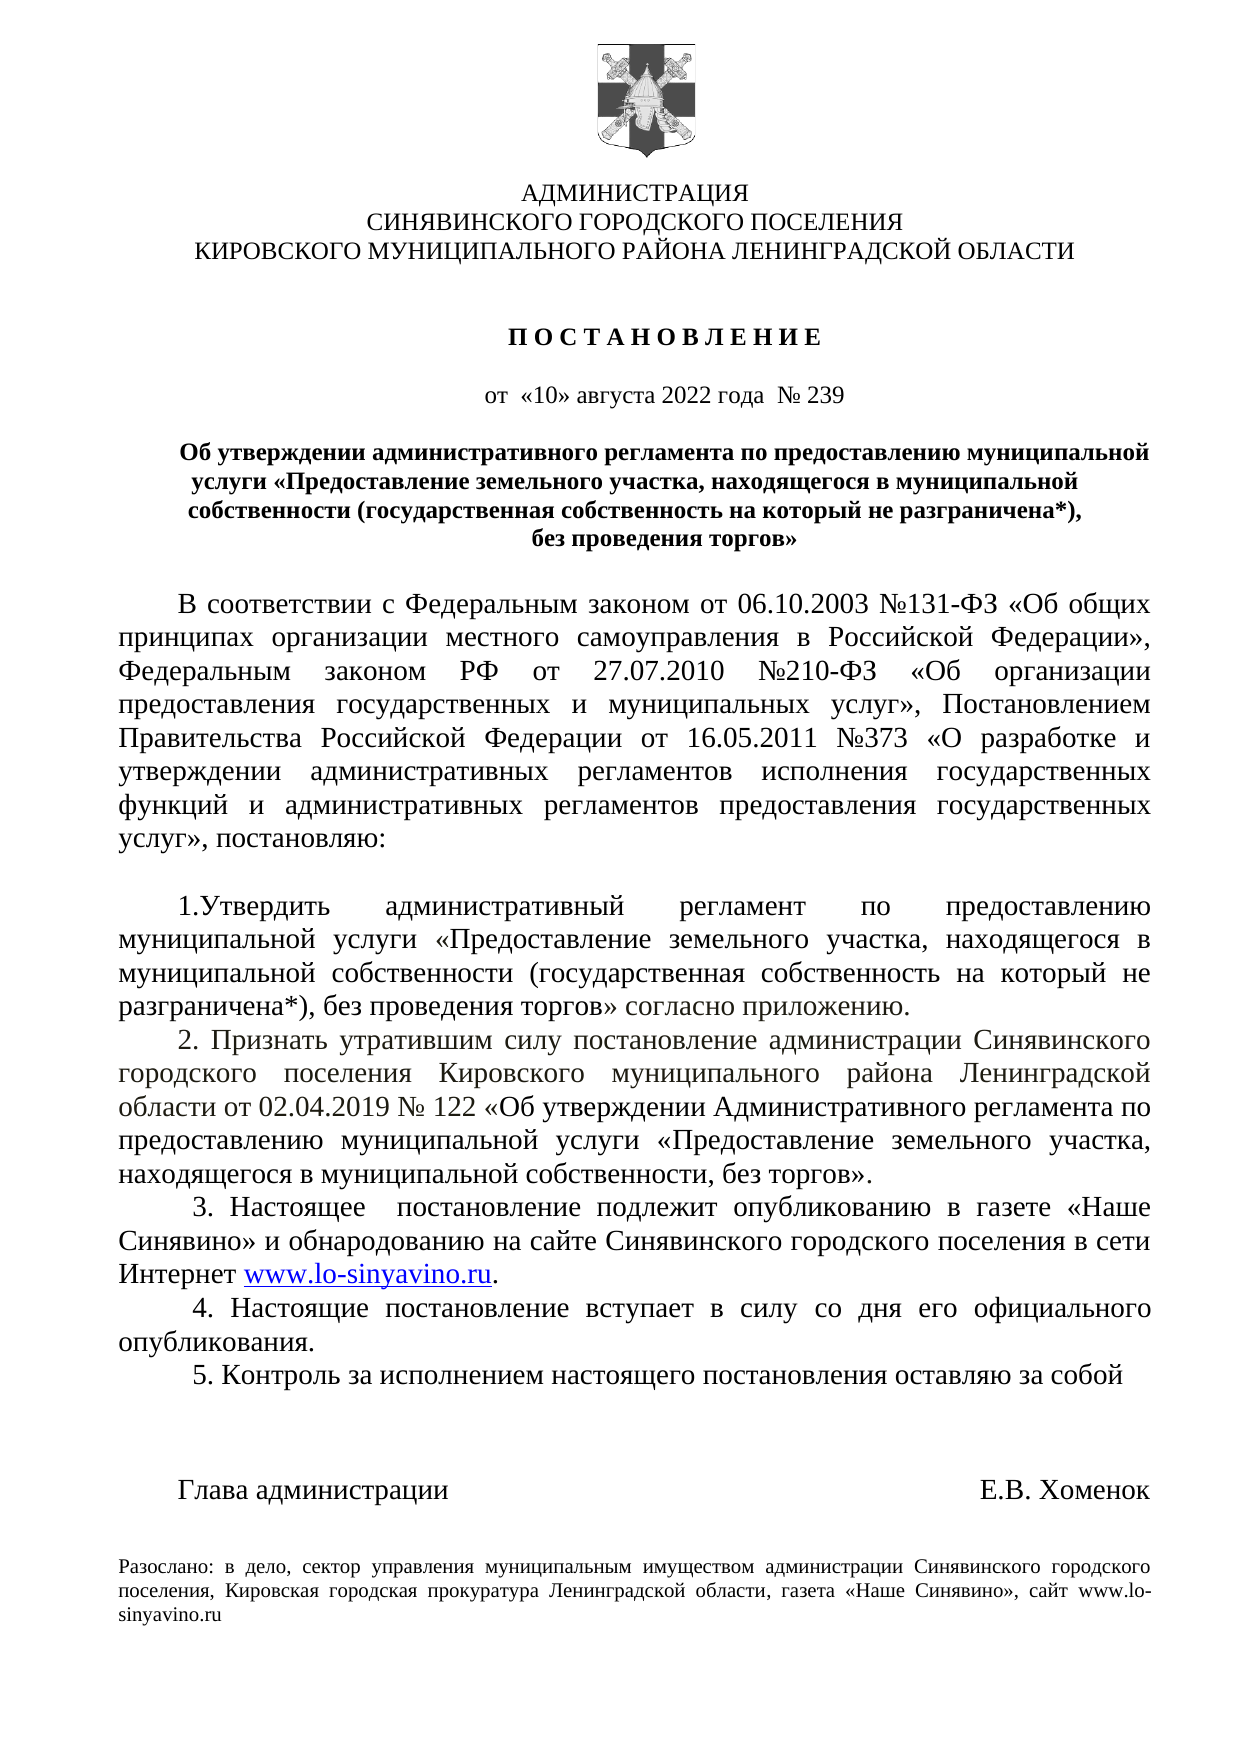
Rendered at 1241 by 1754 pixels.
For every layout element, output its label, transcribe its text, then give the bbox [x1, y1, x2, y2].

text от «10» августа 2022 года № 239 [118, 380, 1152, 408]
text 3. Настоящее постановление подлежит опубликованию в газете «Наше Синявино» и обнародованию на сайте Синявинского городского поселения в сети Интернет www.lo-sinyavino.ru. [118, 1189, 1152, 1290]
text Разослано: в дело, сектор управления муниципальным имуществом администрации Синявинского городского поселения, Кировская городская прокуратура Ленинградской области, газета «Наше Синявино», сайт www.lo-sinyavino.ru [118, 1554, 1152, 1626]
text 4. Настоящие постановление вступает в силу со дня его официального опубликования. [118, 1290, 1152, 1357]
text 1.Утвердить административный регламент по предоставлению муниципальной услуги «Предоставление земельного участка, находящегося в муниципальной собственности (государственная собственность на который не разграничена*), без проведения торгов» согласно приложению. [118, 888, 1152, 1022]
text В соответствии с Федеральным законом от 06.10.2003 №131-ФЗ «Об общих принципах организации местного самоуправления в Российской Федерации», Федеральным законом РФ от 27.07.2010 №210-ФЗ «Об организации предоставления государственных и муниципальных услуг», Постановлением Правительства Российской Федерации от 16.05.2011 №373 «О разработке и утверждении административных регламентов исполнения государственных функций и административных регламентов предоставления государственных услуг», постановляю: [118, 586, 1152, 854]
text СИНЯВИНСКОГО ГОРОДСКОГО ПОСЕЛЕНИЯ [118, 207, 1152, 236]
text Об утверждении административного регламента по предоставлению муниципальной услуги «Предоставление земельного участка, находящегося в муниципальной собственности (государственная собственность на который не разграничена*), [118, 437, 1152, 523]
text КИРОВСКОГО МУНИЦИПАЛЬНОГО РАЙОНА ЛЕНИНГРАДСКОЙ ОБЛАСТИ [118, 236, 1152, 265]
text Глава администрации Е.В. Хоменок [118, 1472, 1152, 1506]
text АДМИНИСТРАЦИЯ [118, 178, 1152, 207]
text П О С Т А Н О В Л Е Н И Е [118, 322, 1152, 351]
text 5. Контроль за исполнением настоящего постановления оставляю за собой [118, 1357, 1152, 1391]
text без проведения торгов» [118, 523, 1152, 552]
text 2. Признать утратившим силу постановление администрации Синявинского городского поселения Кировского муниципального района Ленинградской области от 02.04.2019 № 122 «Об утверждении Административного регламента по предоставлению муниципальной услуги «Предоставление земельного участка, находящегося в муниципальной собственности, без торгов». [118, 1022, 1152, 1189]
